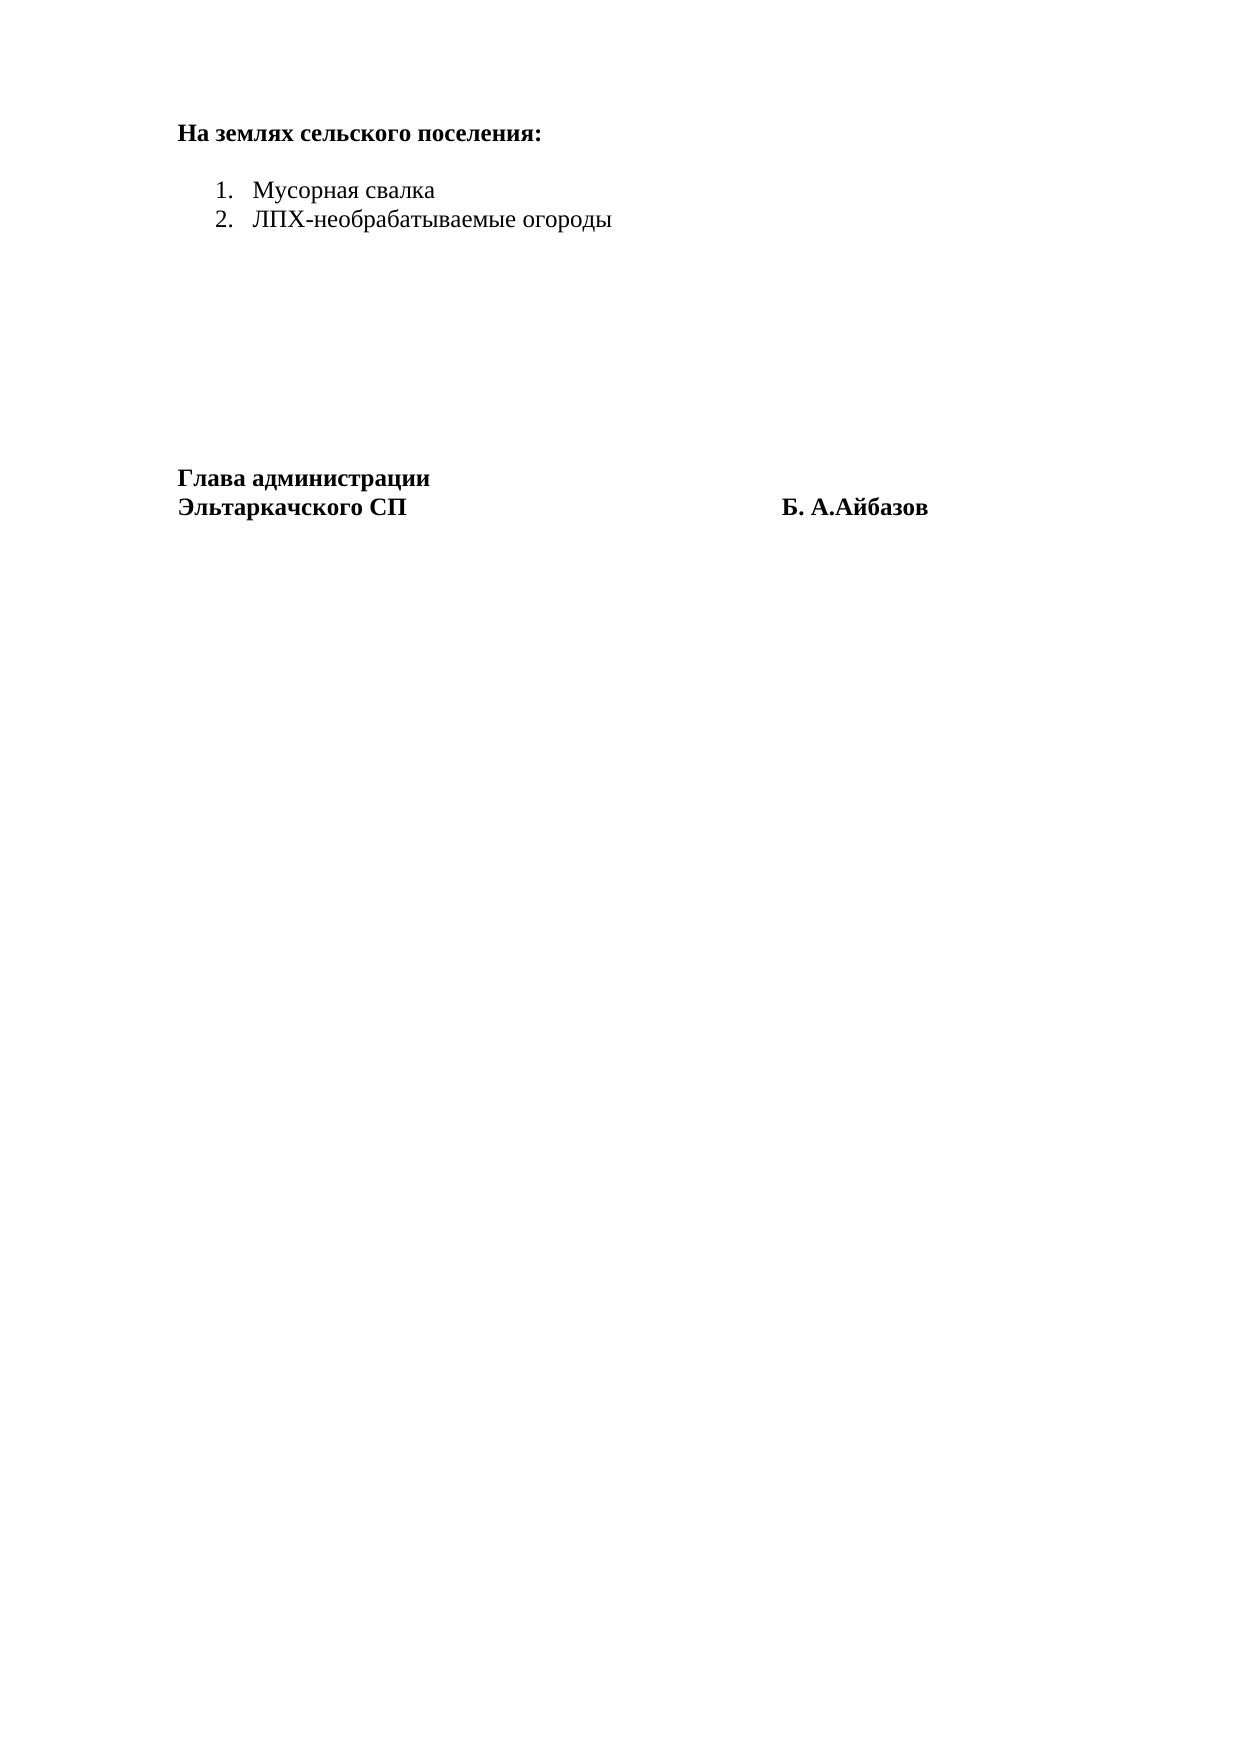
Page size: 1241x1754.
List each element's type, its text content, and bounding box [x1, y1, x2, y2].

list ЛПХ-необрабатываемые огороды [215, 204, 1152, 233]
list Мусорная свалка [215, 176, 1152, 204]
text На землях сельского поселения: [177, 118, 1152, 147]
text Эльтаркачского СП Б. А.Айбазов [177, 492, 1152, 521]
text Глава администрации [177, 463, 1152, 492]
